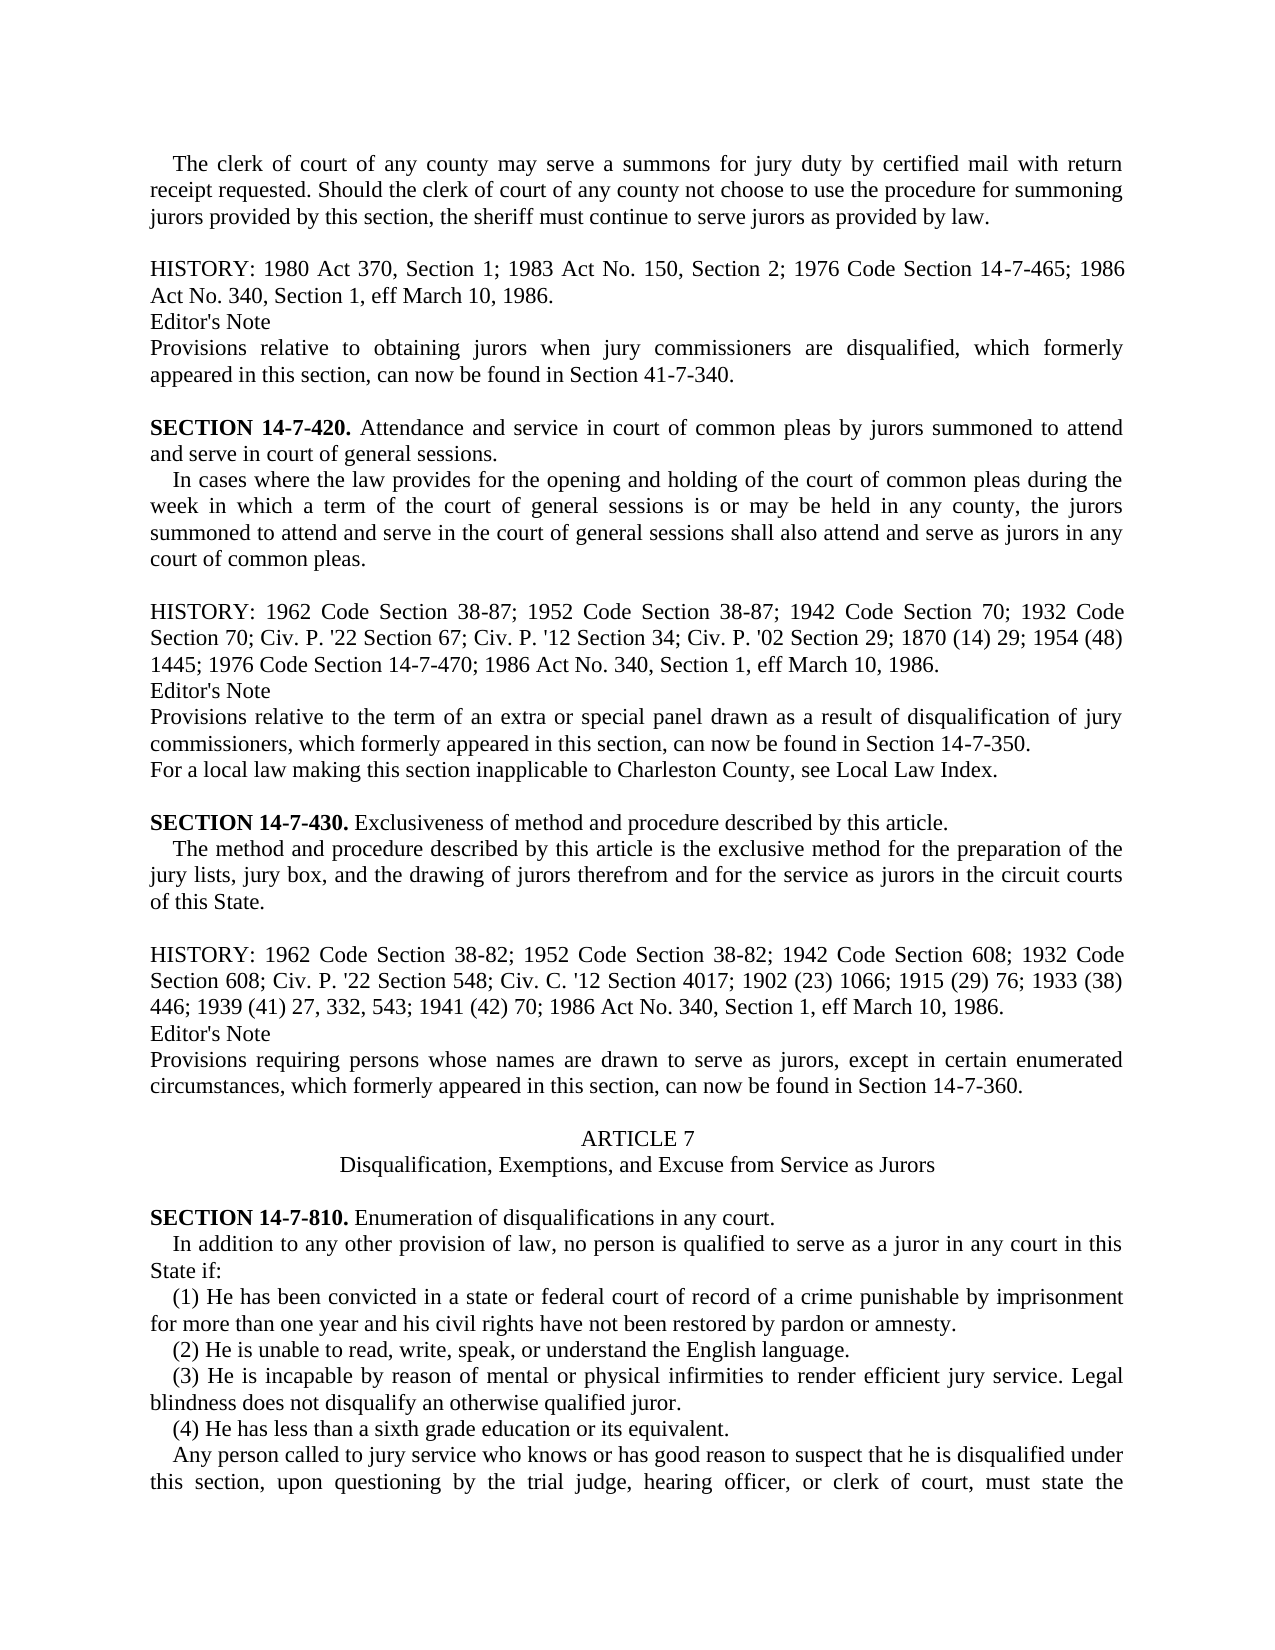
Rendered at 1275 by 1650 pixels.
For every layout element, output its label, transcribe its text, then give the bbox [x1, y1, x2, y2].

text SECTION 14-7-420. Attendance and service in court of common pleas by jurors summoned to attend and serve in court of general sessions. [150, 413, 1125, 466]
text The clerk of court of any county may serve a summons for jury duty by certified mail with return receipt requested. Should the clerk of court of any county not choose to use the procedure for summoning jurors provided by this section, the sheriff must continue to serve jurors as provided by law. [150, 150, 1125, 229]
text (3) He is incapable by reason of mental or physical infirmities to render efficient jury service. Legal blindness does not disqualify an otherwise qualified juror. [150, 1362, 1125, 1415]
text Provisions requiring persons whose names are drawn to serve as jurors, except in certain enumerated circumstances, which formerly appeared in this section, can now be found in Section 14-7-360. [150, 1046, 1125, 1099]
text HISTORY: 1980 Act 370, Section 1; 1983 Act No. 150, Section 2; 1976 Code Section 14-7-465; 1986 Act No. 340, Section 1, eff March 10, 1986. [150, 255, 1125, 308]
text (1) He has been convicted in a state or federal court of record of a crime punishable by imprisonment for more than one year and his civil rights have not been restored by pardon or amnesty. [150, 1283, 1125, 1336]
text In addition to any other provision of law, no person is qualified to serve as a juror in any court in this State if: [150, 1231, 1125, 1283]
text ARTICLE 7 [150, 1125, 1125, 1151]
text (4) He has less than a sixth grade education or its equivalent. [150, 1415, 1125, 1441]
text Editor's Note [150, 1020, 1125, 1046]
text The method and procedure described by this article is the exclusive method for the preparation of the jury lists, jury box, and the drawing of jurors therefrom and for the service as jurors in the circuit courts of this State. [150, 835, 1125, 914]
text In cases where the law provides for the opening and holding of the court of common pleas during the week in which a term of the court of general sessions is or may be held in any county, the jurors summoned to attend and serve in the court of general sessions shall also attend and serve as jurors in any court of common pleas. [150, 466, 1125, 572]
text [150, 1441, 1125, 1494]
text Editor's Note [150, 677, 1125, 703]
text SECTION 14-7-430. Exclusiveness of method and procedure described by this article. [150, 809, 1125, 835]
text Provisions relative to obtaining jurors when jury commissioners are disqualified, which formerly appeared in this section, can now be found in Section 41-7-340. [150, 334, 1125, 387]
text Provisions relative to the term of an extra or special panel drawn as a result of disqualification of jury commissioners, which formerly appeared in this section, can now be found in Section 14-7-350. [150, 703, 1125, 756]
text SECTION 14-7-810. Enumeration of disqualifications in any court. [150, 1204, 1125, 1231]
text HISTORY: 1962 Code Section 38-87; 1952 Code Section 38-87; 1942 Code Section 70; 1932 Code Section 70; Civ. P. '22 Section 67; Civ. P. '12 Section 34; Civ. P. '02 Section 29; 1870 (14) 29; 1954 (48) 1445; 1976 Code Section 14-7-470; 1986 Act No. 340, Section 1, eff March 10, 1986. [150, 598, 1125, 677]
text Disqualification, Exemptions, and Excuse from Service as Jurors [150, 1151, 1125, 1178]
text (2) He is unable to read, write, speak, or understand the English language. [150, 1336, 1125, 1362]
text For a local law making this section inapplicable to Charleston County, see Local Law Index. [150, 756, 1125, 782]
text HISTORY: 1962 Code Section 38-82; 1952 Code Section 38-82; 1942 Code Section 608; 1932 Code Section 608; Civ. P. '22 Section 548; Civ. C. '12 Section 4017; 1902 (23) 1066; 1915 (29) 76; 1933 (38) 446; 1939 (41) 27, 332, 543; 1941 (42) 70; 1986 Act No. 340, Section 1, eff March 10, 1986. [150, 941, 1125, 1020]
text Editor's Note [150, 308, 1125, 334]
